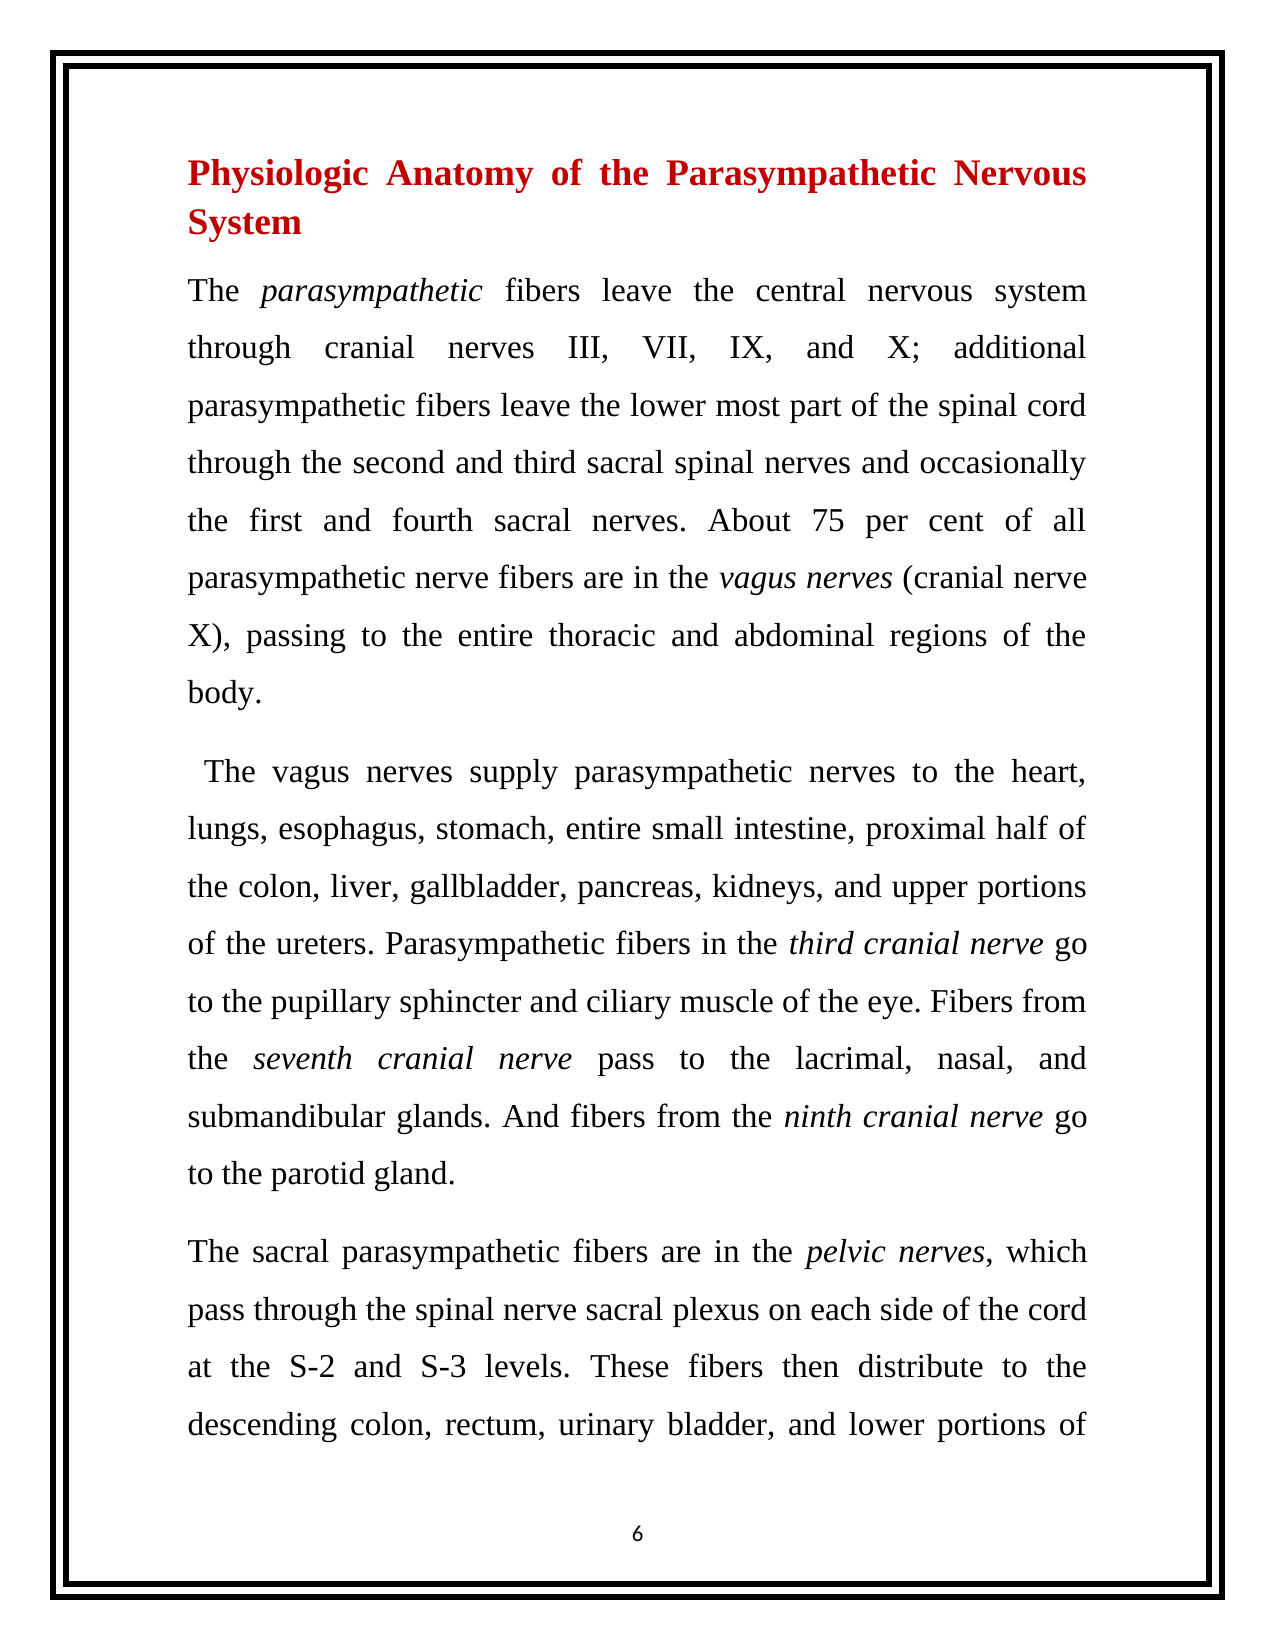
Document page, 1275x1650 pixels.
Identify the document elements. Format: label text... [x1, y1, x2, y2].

text The vagus nerves supply parasympathetic nerves to the heart, lungs, esophagus, stomach, entire small intestine, proximal half of the colon, liver, gallbladder, pancreas, kidneys, and upper portions of the ureters. Parasympathetic fibers in the third cranial nerve go to the pupillary sphincter and ciliary muscle of the eye. Fibers from the seventh cranial nerve pass to the lacrimal, nasal, and submandibular glands. And fibers from the ninth cranial nerve go to the parotid gland. [187, 751, 1087, 1192]
text Physiologic Anatomy of the Parasympathetic Nervous System [187, 150, 1087, 243]
text The parasympathetic fibers leave the central nervous system through cranial nerves III, VII, IX, and X; additional parasympathetic fibers leave the lower most part of the spinal cord through the second and third sacral spinal nerves and occasionally the first and fourth sacral nerves. About 75 per cent of all parasympathetic nerve fibers are in the vagus nerves (cranial nerve X), passing to the entire thoracic and abdominal regions of the body. [187, 270, 1087, 711]
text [187, 1232, 1087, 1442]
